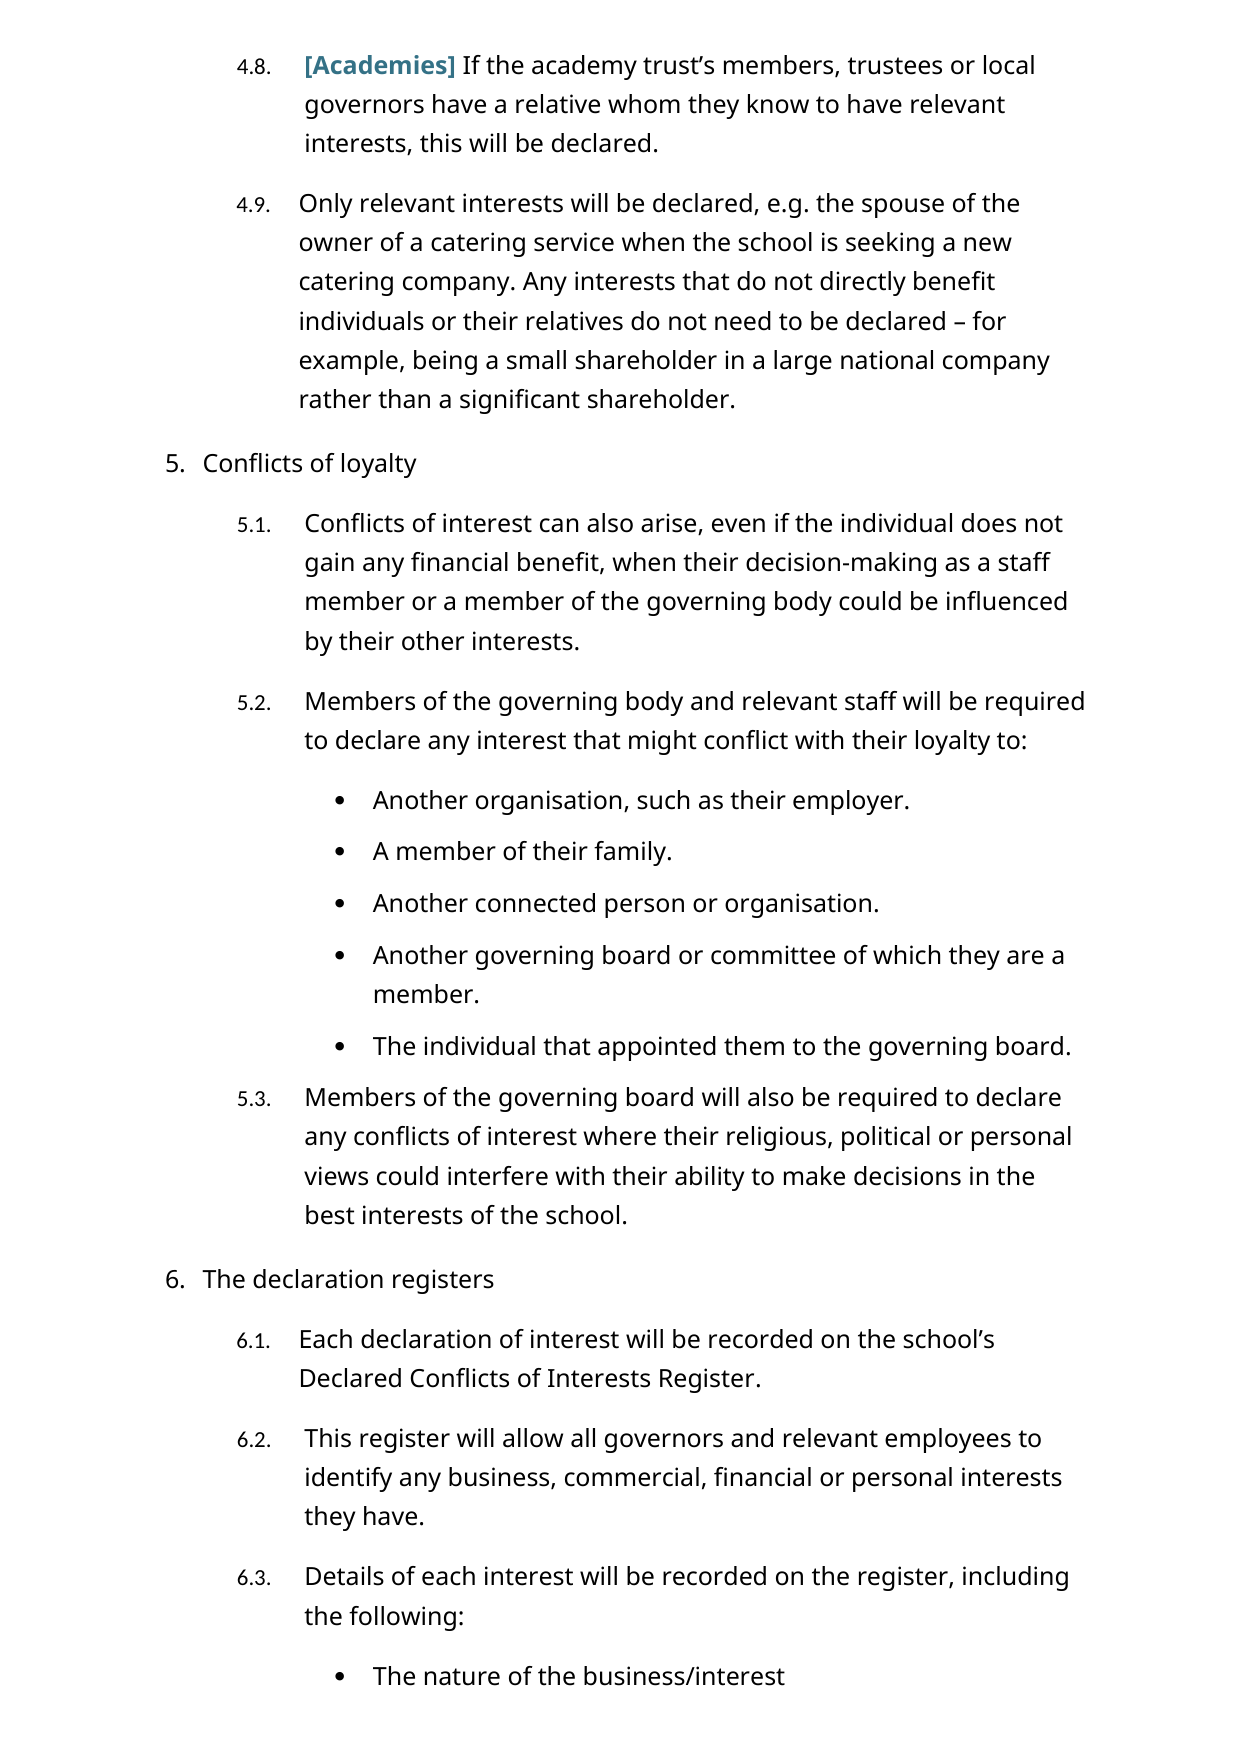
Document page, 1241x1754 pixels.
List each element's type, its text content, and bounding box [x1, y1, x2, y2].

list Only relevant interests will be declared, e.g. the spouse of the owner of a catering service when the school is seeking a new catering company. Any interests that do not directly benefit individuals or their relatives do not need to be declared – for example, being a small shareholder in a large national company rather than a significant shareholder. [253, 186, 1090, 416]
list Conflicts of interest can also arise, even if the individual does not gain any financial benefit, when their decision-making as a staff member or a member of the governing body could be influenced by their other interests. [254, 506, 1090, 657]
list Members of the governing body and relevant staff will be required to declare any interest that might conflict with their loyalty to: [254, 683, 1090, 756]
text Another organisation, such as their employer. [335, 782, 1090, 816]
list This register will allow all governors and relevant employees to identify any business, commercial, financial or personal interests they have. [254, 1421, 1090, 1533]
text The nature of the business/interest [335, 1658, 1090, 1692]
list Each declaration of interest will be recorded on the school’s Declared Conflicts of Interests Register. [253, 1321, 1090, 1395]
list [Academies] If the academy trust’s members, trustees or local governors have a relative whom they know to have relevant interests, this will be declared. [254, 47, 1090, 160]
text Another connected person or organisation. [335, 886, 1090, 920]
text A member of their family. [335, 834, 1090, 868]
text The individual that appointed them to the governing board. [335, 1028, 1090, 1062]
list Members of the governing board will also be required to declare any conflicts of interest where their religious, political or personal views could interfere with their ability to make decisions in the best interests of the school. [254, 1080, 1090, 1231]
subtitle Conflicts of loyalty [165, 446, 1090, 480]
text Another governing board or committee of which they are a member. [335, 937, 1090, 1011]
subtitle The declaration registers [165, 1261, 1090, 1296]
list Details of each interest will be recorded on the register, including the following: [254, 1559, 1090, 1632]
